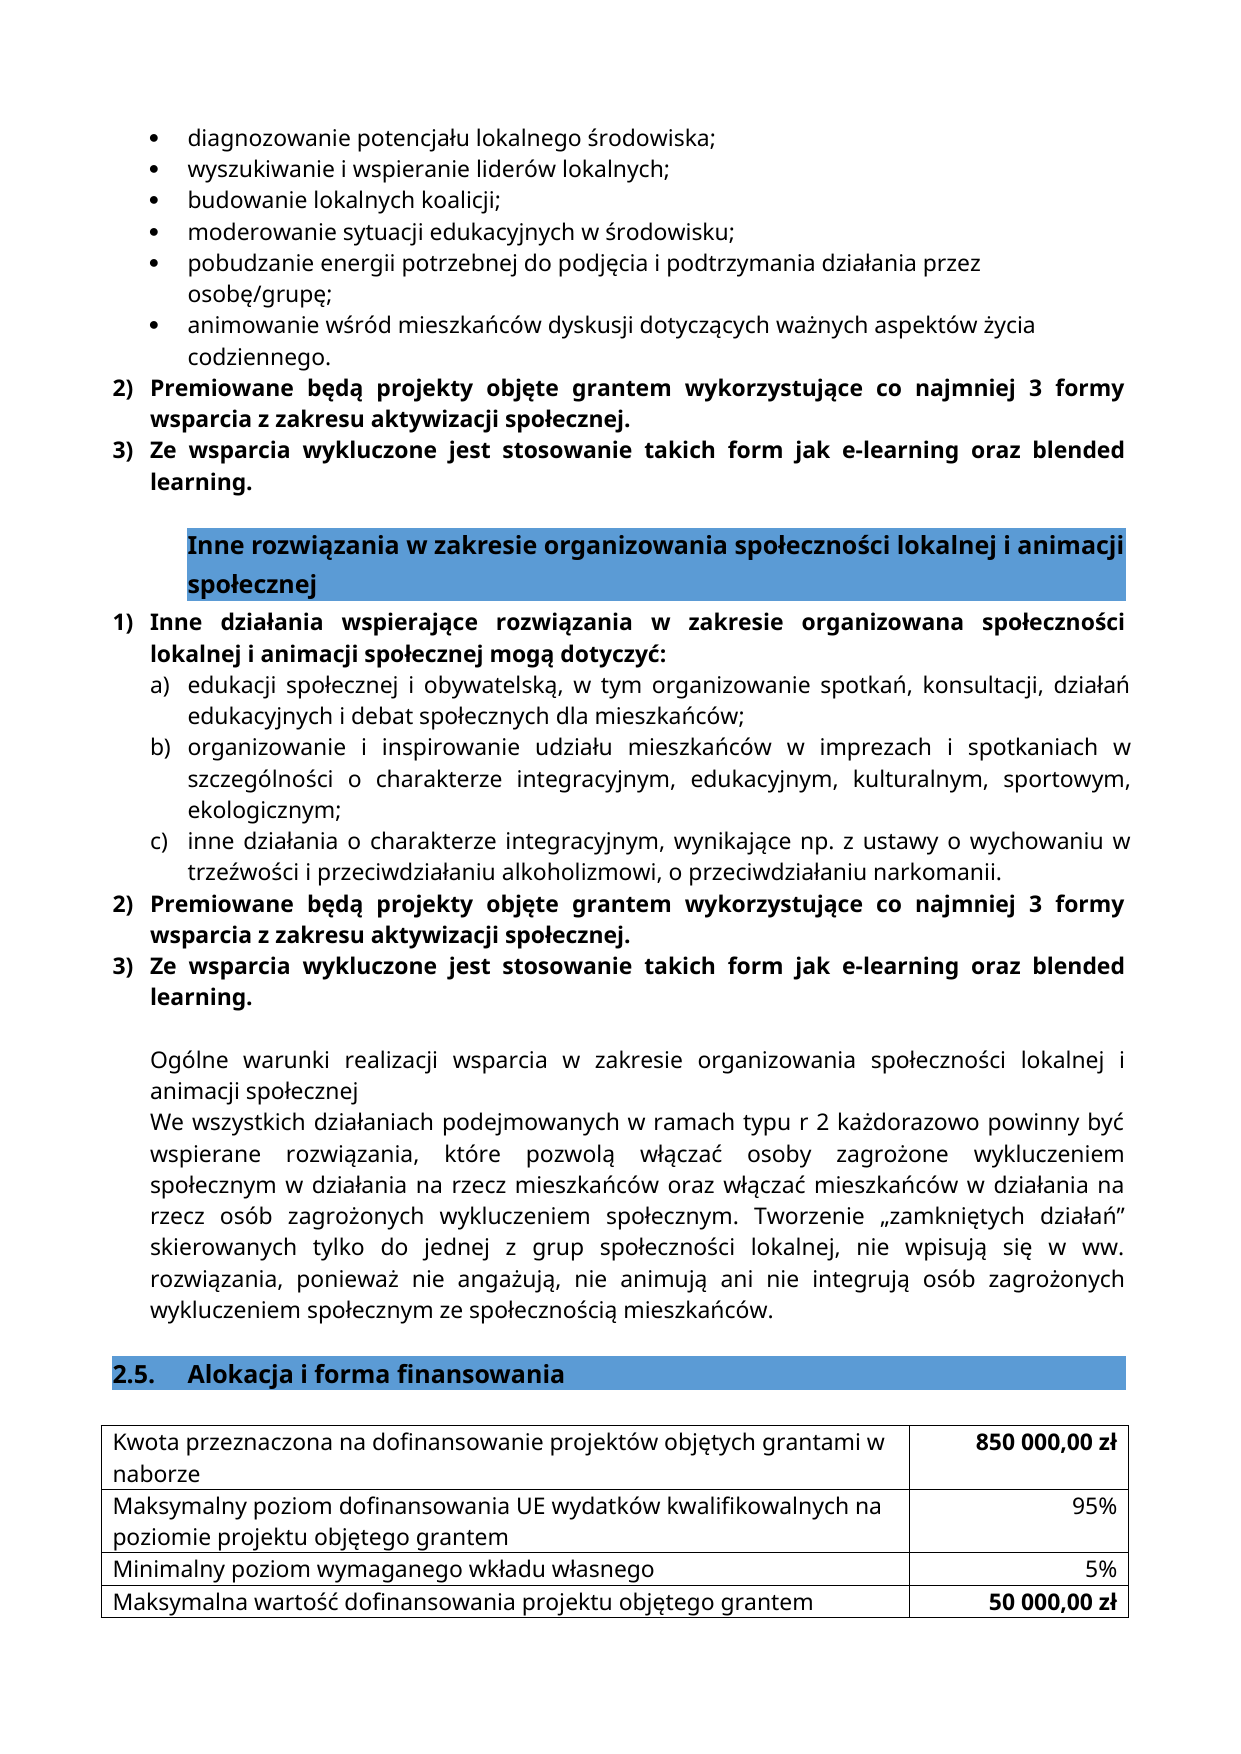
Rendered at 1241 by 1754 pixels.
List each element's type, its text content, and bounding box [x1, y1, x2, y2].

list Inne działania wspierające rozwiązania w zakresie organizowana społeczności lokalnej i animacji społecznej mogą dotyczyć: [112, 606, 1126, 669]
list Ze wsparcia wykluczone jest stosowanie takich form jak e-learning oraz blended learning. [112, 950, 1126, 1012]
list wyszukiwanie i wspieranie liderów lokalnych; [150, 153, 1126, 184]
list budowanie lokalnych koalicji; [150, 184, 1126, 215]
table_cell 95% [910, 1490, 1128, 1552]
table_cell Maksymalna wartość dofinansowania projektu objętego grantem [102, 1586, 909, 1617]
table_cell Maksymalny poziom dofinansowania UE wydatków kwalifikowalnych na poziomie projektu objętego grantem [102, 1490, 909, 1552]
list Premiowane będą projekty objęte grantem wykorzystujące co najmniej 3 formy wsparcia z zakresu aktywizacji społecznej. [112, 372, 1126, 434]
list animowanie wśród mieszkańców dyskusji dotyczących ważnych aspektów życia codziennego. [150, 309, 1123, 372]
table_cell 50 000,00 zł [910, 1586, 1128, 1617]
table_cell Minimalny poziom wymaganego wkładu własnego [102, 1553, 909, 1584]
table_cell 5% [910, 1553, 1128, 1584]
table_header Kwota przeznaczona na dofinansowanie projektów objętych grantami w naborze [102, 1426, 909, 1489]
list Ze wsparcia wykluczone jest stosowanie takich form jak e-learning oraz blended learning. [112, 434, 1126, 497]
table_header 850 000,00 zł [910, 1426, 1128, 1489]
list pobudzanie energii potrzebnej do podjęcia i podtrzymania działania przez osobę/grupę; [150, 247, 1123, 309]
list Premiowane będą projekty objęte grantem wykorzystujące co najmniej 3 formy wsparcia z zakresu aktywizacji społecznej. [112, 887, 1126, 950]
list moderowanie sytuacji edukacyjnych w środowisku; [150, 215, 1126, 247]
subtitle Inne rozwiązania w zakresie organizowania społeczności lokalnej i animacji społecznej [187, 528, 1126, 601]
list We wszystkich działaniach podejmowanych w ramach typu r 2 każdorazowo powinny być wspierane rozwiązania, które pozwolą włączać osoby zagrożone wykluczeniem społecznym w działania na rzecz mieszkańców oraz włączać mieszkańców w działania na rzecz osób zagrożonych wykluczeniem społecznym. Tworzenie „zamkniętych działań” skierowanych tylko do jednej z grup społeczności lokalnej, nie wpisują się w ww. rozwiązania, ponieważ nie angażują, nie animują ani nie integrują osób zagrożonych wykluczeniem społecznym ze społecznością mieszkańców. [150, 1106, 1126, 1325]
list diagnozowanie potencjału lokalnego środowiska; [150, 122, 1126, 153]
list edukacji społecznej i obywatelską, w tym organizowanie spotkań, konsultacji, działań edukacyjnych i debat społecznych dla mieszkańców; [150, 669, 1132, 731]
list inne działania o charakterze integracyjnym, wynikające np. z ustawy o wychowaniu w trzeźwości i przeciwdziałaniu alkoholizmowi, o przeciwdziałaniu narkomanii. [150, 825, 1132, 887]
list organizowanie i inspirowanie udziału mieszkańców w imprezach i spotkaniach w szczególności o charakterze integracyjnym, edukacyjnym, kulturalnym, sportowym, ekologicznym; [150, 731, 1132, 825]
subtitle Alokacja i forma finansowania [112, 1356, 1126, 1390]
list Ogólne warunki realizacji wsparcia w zakresie organizowania społeczności lokalnej i animacji społecznej [150, 1044, 1126, 1106]
